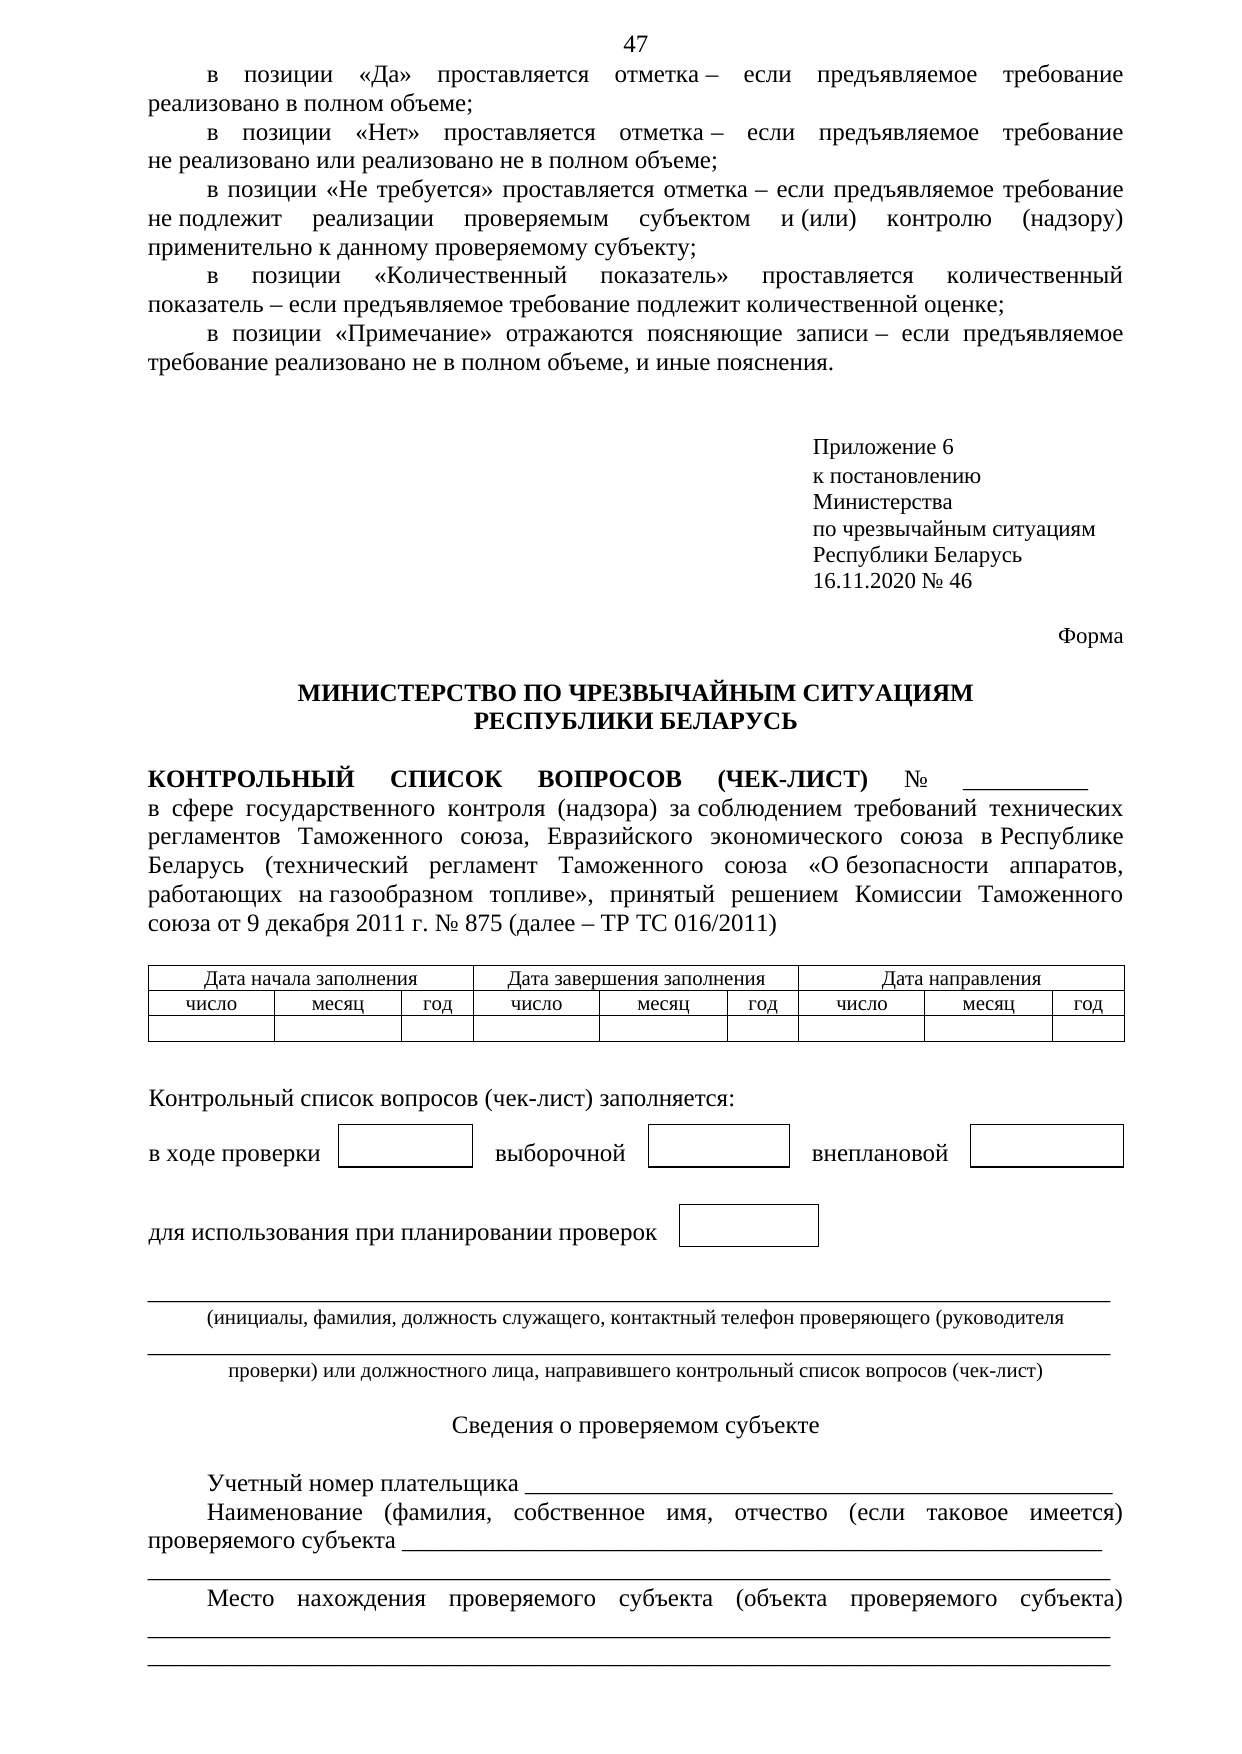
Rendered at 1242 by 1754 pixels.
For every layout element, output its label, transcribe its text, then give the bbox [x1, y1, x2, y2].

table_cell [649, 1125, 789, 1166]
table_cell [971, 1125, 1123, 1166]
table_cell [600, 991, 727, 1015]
text проверки) или должностного лица, направившего контрольный список вопросов (чек-лист) [148, 1358, 1123, 1382]
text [148, 1640, 1123, 1669]
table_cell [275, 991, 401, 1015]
text в позиции «Количественный показатель» проставляется количественный показатель – если предъявляемое требование подлежит количественной оценке; [148, 260, 1123, 318]
text в позиции «Да» проставляется отметка – если предъявляемое требование реализовано в полном объеме; [148, 59, 1123, 117]
text Учетный номер плательщика _______________________________________________ [148, 1468, 1123, 1497]
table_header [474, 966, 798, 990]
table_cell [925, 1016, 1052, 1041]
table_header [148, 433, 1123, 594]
text Сведения о проверяемом субъекте [148, 1410, 1123, 1439]
text в позиции «Не требуется» проставляется отметка – если предъявляемое требование не подлежит реализации проверяемым субъектом и (или) контролю (надзору) применительно к данному проверяемому субъекту; [148, 174, 1123, 260]
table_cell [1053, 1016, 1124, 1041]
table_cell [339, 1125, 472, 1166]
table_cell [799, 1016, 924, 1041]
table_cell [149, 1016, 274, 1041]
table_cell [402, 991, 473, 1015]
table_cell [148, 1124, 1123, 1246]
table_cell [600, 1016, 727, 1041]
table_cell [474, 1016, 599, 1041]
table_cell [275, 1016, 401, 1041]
text МИНИСТЕРСТВО ПО ЧРЕЗВЫЧАЙНЫМ СИТУАЦИЯМ РЕСПУБЛИКИ БЕЛАРУСЬ [148, 678, 1123, 735]
text в позиции «Примечание» отражаются поясняющие записи – если предъявляемое требование реализовано не в полном объеме, и иные пояснения. [148, 318, 1123, 375]
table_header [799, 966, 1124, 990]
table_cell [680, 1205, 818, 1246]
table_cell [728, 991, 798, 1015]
text Форма [148, 623, 1123, 649]
text _____________________________________________________________________________ [148, 1329, 1123, 1358]
text Место нахождения проверяемого субъекта (объекта проверяемого субъекта) _____________________________________________________________________________ [148, 1583, 1123, 1640]
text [148, 1554, 1123, 1583]
text КОНТРОЛЬНЫЙ СПИСОК ВОПРОСОВ (ЧЕК-ЛИСТ) № __________ в сфере государственного контроля (надзора) за соблюдением требований технических регламентов Таможенного союза, Евразийского экономического союза в Республике Беларусь (технический регламент Таможенного союза «О безопасности аппаратов, работающих на газообразном топливе», принятый решением Комиссии Таможенного союза от 9 декабря 2011 г. № 875 (далее – ТР ТС 016/2011) [148, 764, 1123, 936]
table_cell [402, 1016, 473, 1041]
text (инициалы, фамилия, должность служащего, контактный телефон проверяющего (руководителя [148, 1305, 1123, 1329]
text в позиции «Нет» проставляется отметка – если предъявляемое требование не реализовано или реализовано не в полном объеме; [148, 117, 1123, 174]
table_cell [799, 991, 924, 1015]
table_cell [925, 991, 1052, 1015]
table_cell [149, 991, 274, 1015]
text Наименование (фамилия, собственное имя, отчество (если таковое имеется) проверяемого субъекта ________________________________________________________ [148, 1497, 1123, 1554]
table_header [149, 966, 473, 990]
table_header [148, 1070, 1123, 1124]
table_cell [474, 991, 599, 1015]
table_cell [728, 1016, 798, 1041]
text _____________________________________________________________________________ [148, 1276, 1123, 1305]
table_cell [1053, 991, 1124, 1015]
